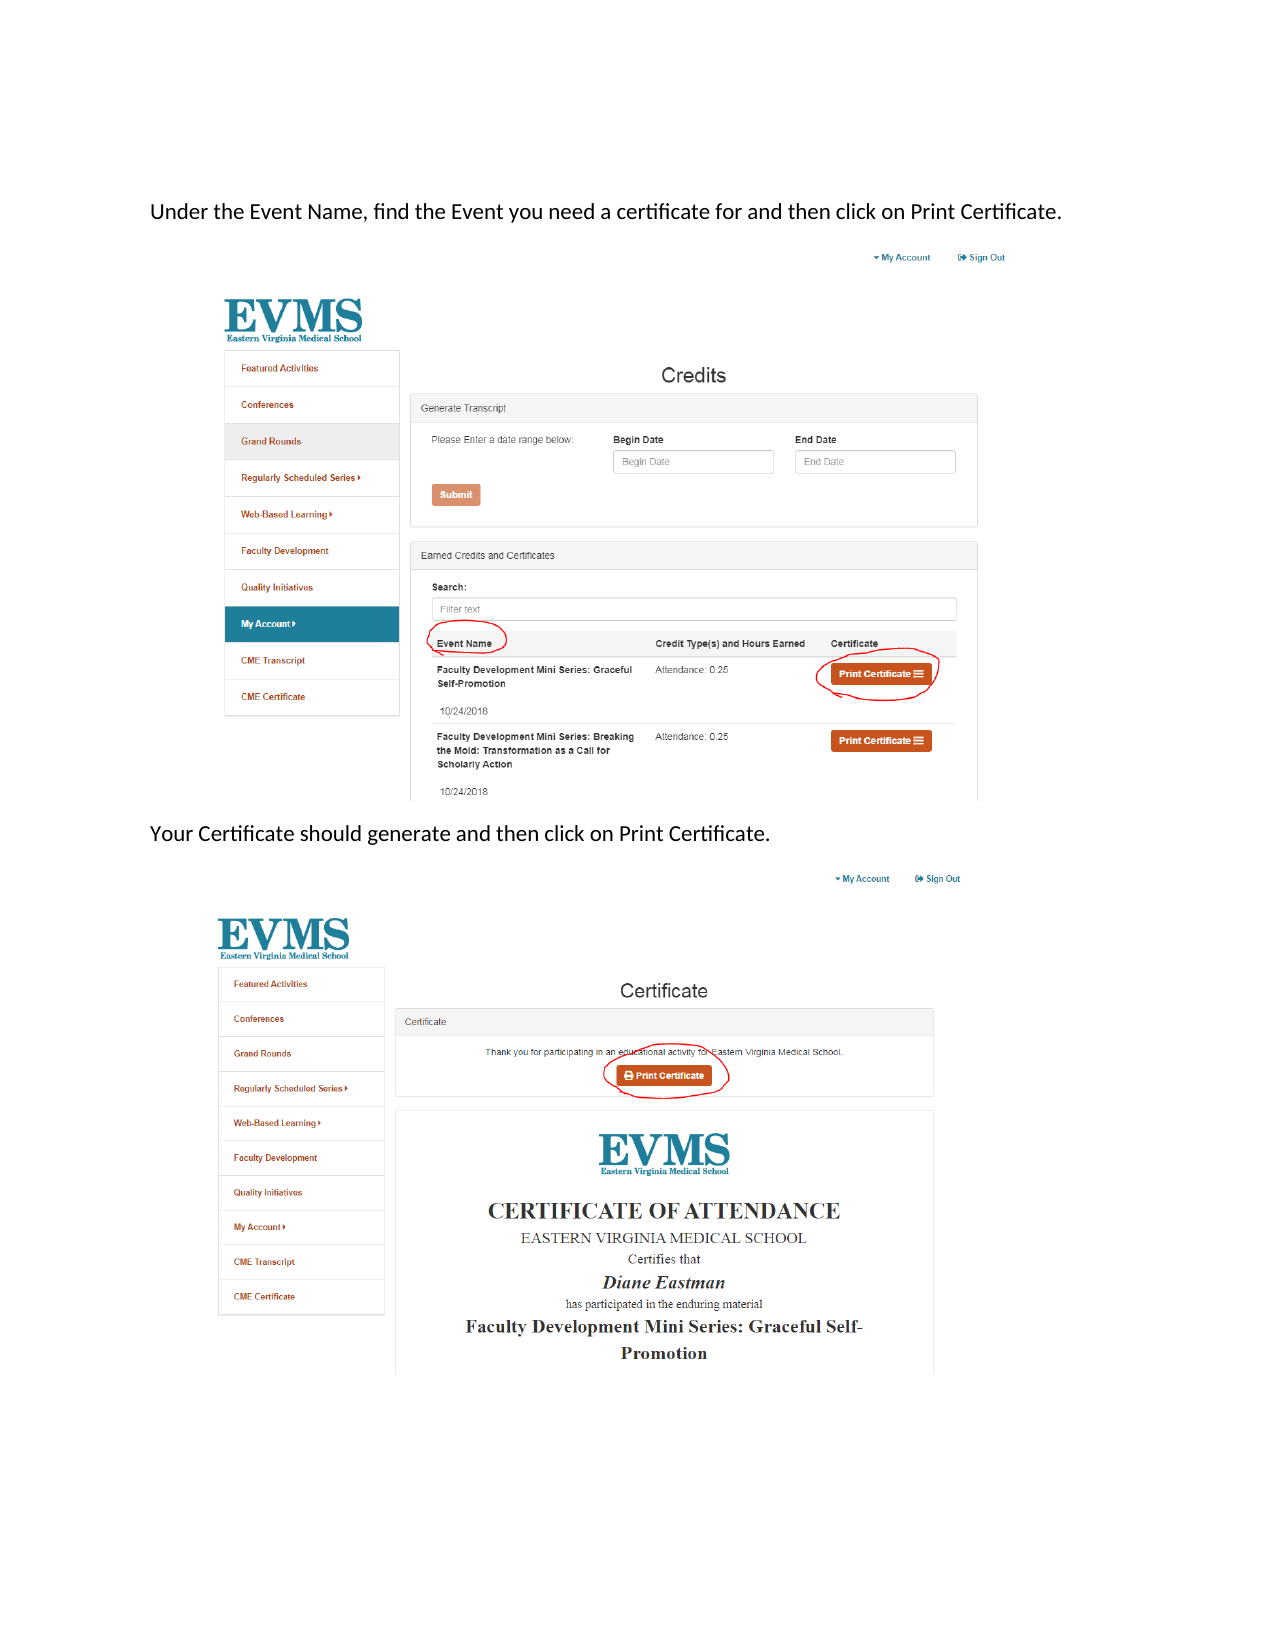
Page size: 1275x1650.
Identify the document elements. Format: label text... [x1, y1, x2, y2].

text Your Certificate should generate and then click on Print Certificate. [150, 819, 1125, 847]
picture [150, 243, 1125, 801]
text Under the Event Name, find the Event you need a certificate for and then click on Print Certificate. [150, 197, 1125, 225]
picture [150, 866, 1125, 1374]
